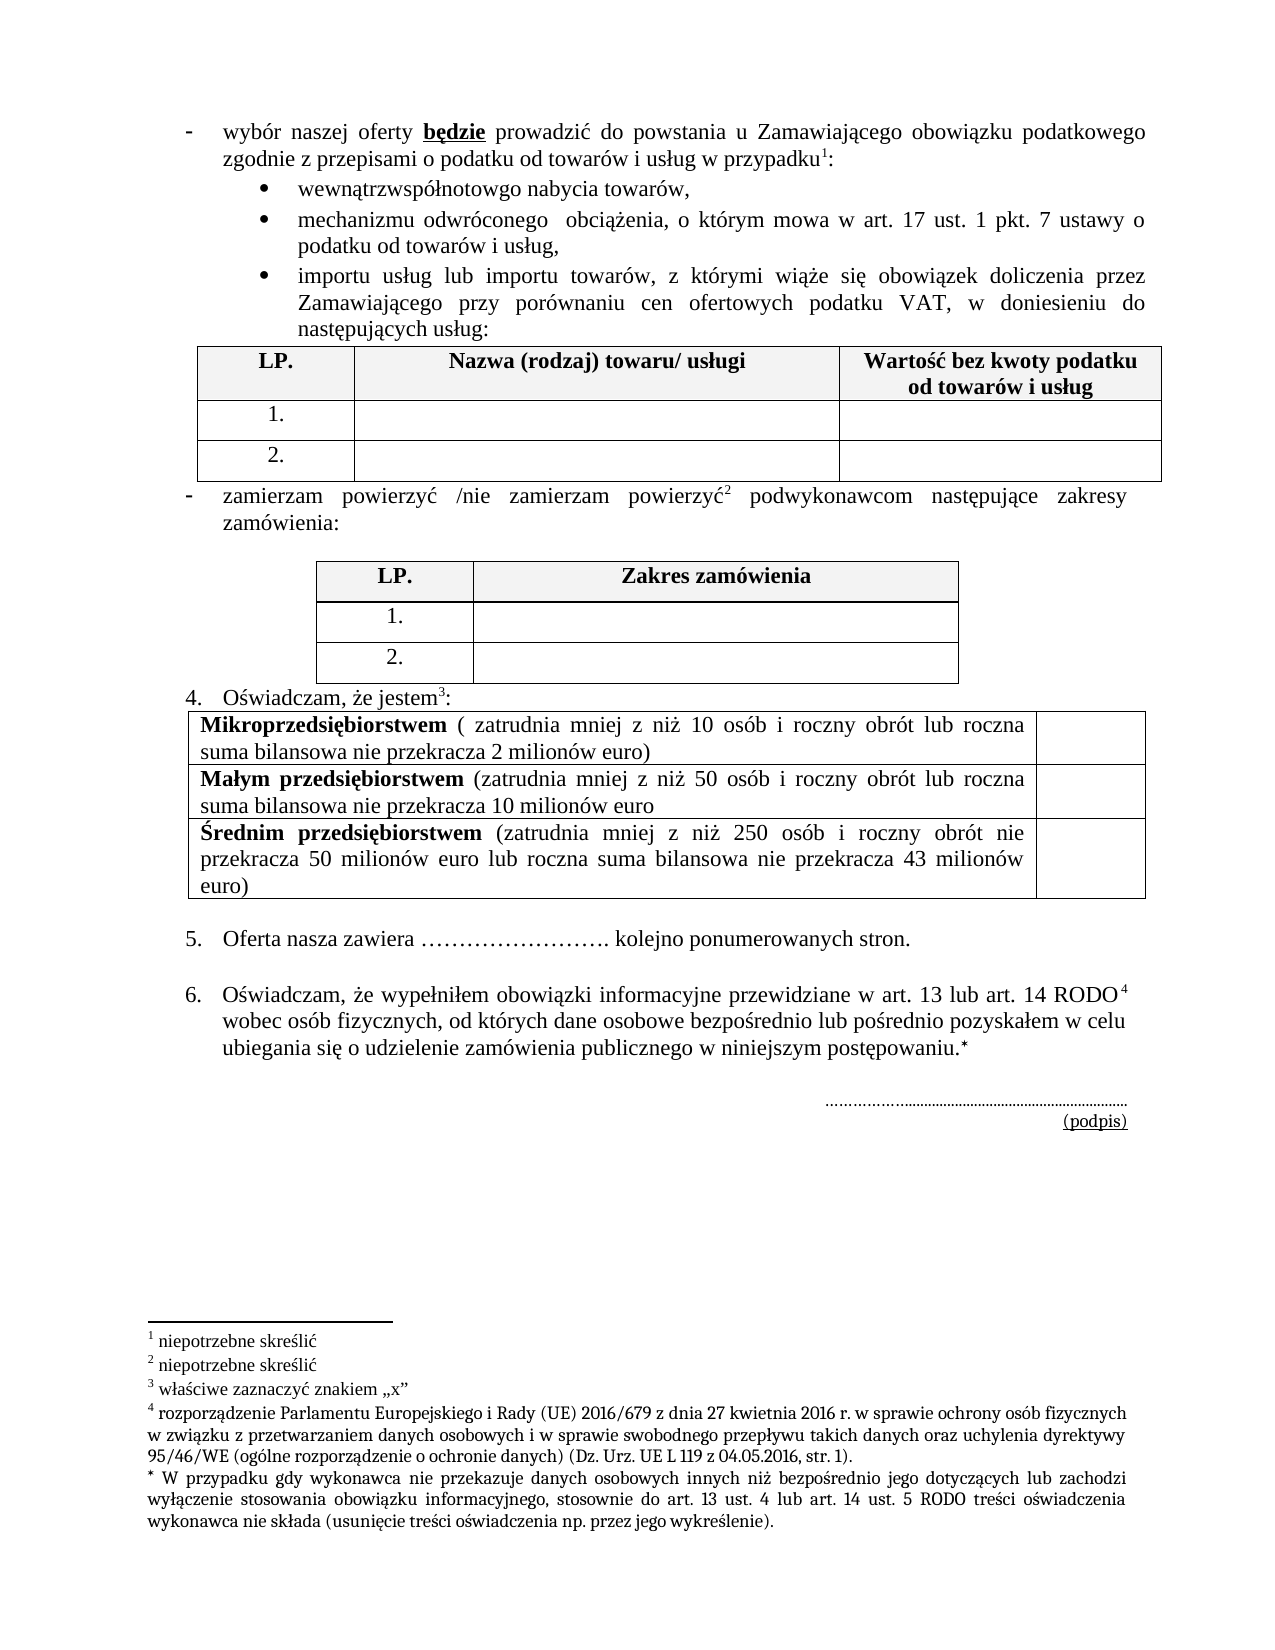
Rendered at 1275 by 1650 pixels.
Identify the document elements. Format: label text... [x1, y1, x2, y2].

table_header LP. [317, 562, 473, 601]
table_cell Średnim przedsiębiorstwem (zatrudnia mniej z niż 250 osób i roczny obrót nie przekracza 50 milionów euro lub roczna suma bilansowa nie przekracza 43 milionów euro) [189, 819, 1036, 898]
list importu usług lub importu towarów, z którymi wiąże się obowiązek doliczenia przez Zamawiającego przy porównaniu cen ofertowych podatku VAT, w doniesieniu do następujących usług: [260, 262, 1147, 342]
table_header [1037, 712, 1145, 764]
table_cell [474, 603, 958, 642]
table_cell [840, 401, 1161, 440]
table_cell 2. [198, 441, 354, 481]
table_cell [355, 441, 839, 481]
list mechanizmu odwróconego obciążenia, o którym mowa w art. 17 ust. 1 pkt. 7 ustawy o podatku od towarów i usług, [260, 206, 1147, 258]
table_cell 1. [198, 401, 354, 440]
table_header Wartość bez kwoty podatku od towarów i usług [840, 347, 1161, 399]
table_cell [474, 643, 958, 683]
table_header LP. [198, 347, 354, 399]
list wewnątrzwspółnotowgo nabycia towarów, [260, 175, 1147, 201]
list zamierzam powierzyć /nie zamierzam powierzyć podwykonawcom następujące zakresy zamówienia: [185, 482, 1127, 535]
table_cell 1. [317, 603, 473, 642]
table_cell [355, 401, 839, 440]
table_header Nazwa (rodzaj) towaru/ usługi [355, 347, 839, 399]
table_cell [1037, 765, 1145, 818]
list Oferta nasza zawiera ……………………. kolejno ponumerowanych stron. [185, 926, 1127, 952]
text (podpis) [148, 1111, 1127, 1132]
table_cell 2. [317, 643, 473, 683]
table_cell Małym przedsiębiorstwem (zatrudnia mniej z niż 50 osób i roczny obrót lub roczna suma bilansowa nie przekracza 10 milionów euro [189, 765, 1036, 818]
table_header Zakres zamówienia [474, 562, 958, 601]
table_header Mikroprzedsiębiorstwem ( zatrudnia mniej z niż 10 osób i roczny obrót lub roczna suma bilansowa nie przekracza 2 milionów euro) [189, 712, 1036, 764]
list Oświadczam, że wypełniłem obowiązki informacyjne przewidziane w art. 13 lub art. 14 RODO wobec osób fizycznych, od których dane osobowe bezpośrednio lub pośrednio pozyskałem w celu ubiegania się o udzielenie zamówienia publicznego w niniejszym postępowaniu. [185, 981, 1127, 1060]
list Oświadczam, że jestem: [185, 684, 1127, 711]
table_cell [1037, 819, 1145, 898]
text ………………......................................................... [148, 1089, 1128, 1111]
list wybór naszej oferty będzie prowadzić do powstania u Zamawiającego obowiązku podatkowego zgodnie z przepisami o podatku od towarów i usług w przypadku: [185, 118, 1147, 171]
table_cell [840, 441, 1161, 481]
